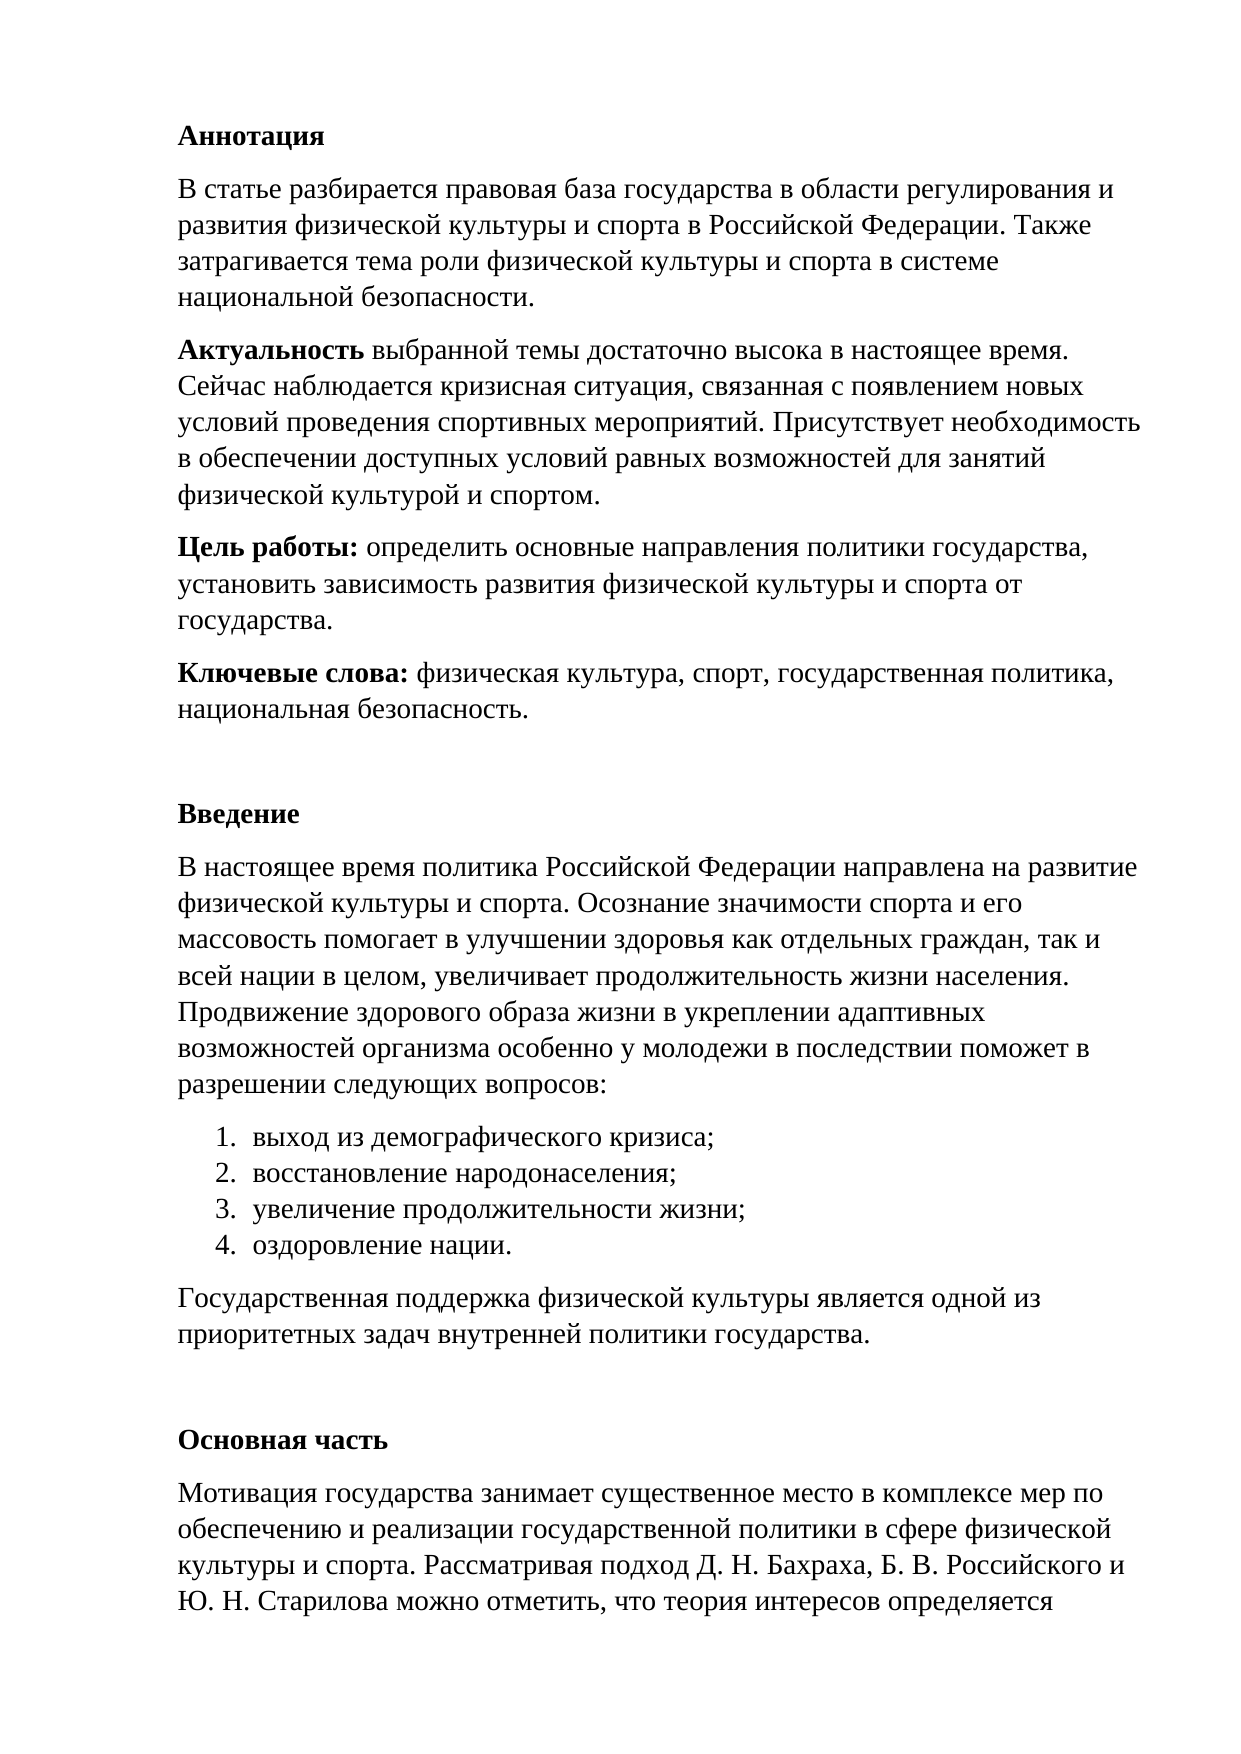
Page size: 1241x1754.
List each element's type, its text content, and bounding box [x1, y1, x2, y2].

text Аннотация [177, 118, 1152, 152]
text Актуальность выбранной темы достаточно высока в настоящее время. Сейчас наблюдается кризисная ситуация, связанная с появлением новых условий проведения спортивных мероприятий. Присутствует необходимость в обеспечении доступных условий равных возможностей для занятий физической культурой и спортом. [177, 332, 1152, 510]
text Цель работы: определить основные направления политики государства, установить зависимость развития физической культуры и спорта от государства. [177, 529, 1152, 635]
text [177, 1475, 1152, 1617]
list увеличение продолжительности жизни; [215, 1191, 1152, 1225]
list оздоровление нации. [215, 1227, 1152, 1261]
text В настоящее время политика Российской Федерации направлена на развитие физической культуры и спорта. Осознание значимости спорта и его массовость помогает в улучшении здоровья как отдельных граждан, так и всей нации в целом, увеличивает продолжительность жизни населения. Продвижение здорового образа жизни в укреплении адаптивных возможностей организма особенно у молодежи в последствии поможет в разрешении следующих вопросов: [177, 849, 1152, 1100]
list восстановление народонаселения; [215, 1155, 1152, 1189]
list выход из демографического кризиса; [215, 1119, 1152, 1152]
text Введение [177, 796, 1152, 830]
text Основная часть [177, 1422, 1152, 1456]
text Государственная поддержка физической культуры является одной из приоритетных задач внутренней политики государства. [177, 1280, 1152, 1350]
text В статье разбирается правовая база государства в области регулирования и развития физической культуры и спорта в Российской Федерации. Также затрагивается тема роли физической культуры и спорта в системе национальной безопасности. [177, 171, 1152, 313]
text Ключевые слова: физическая культура, спорт, государственная политика, национальная безопасность. [177, 655, 1152, 724]
